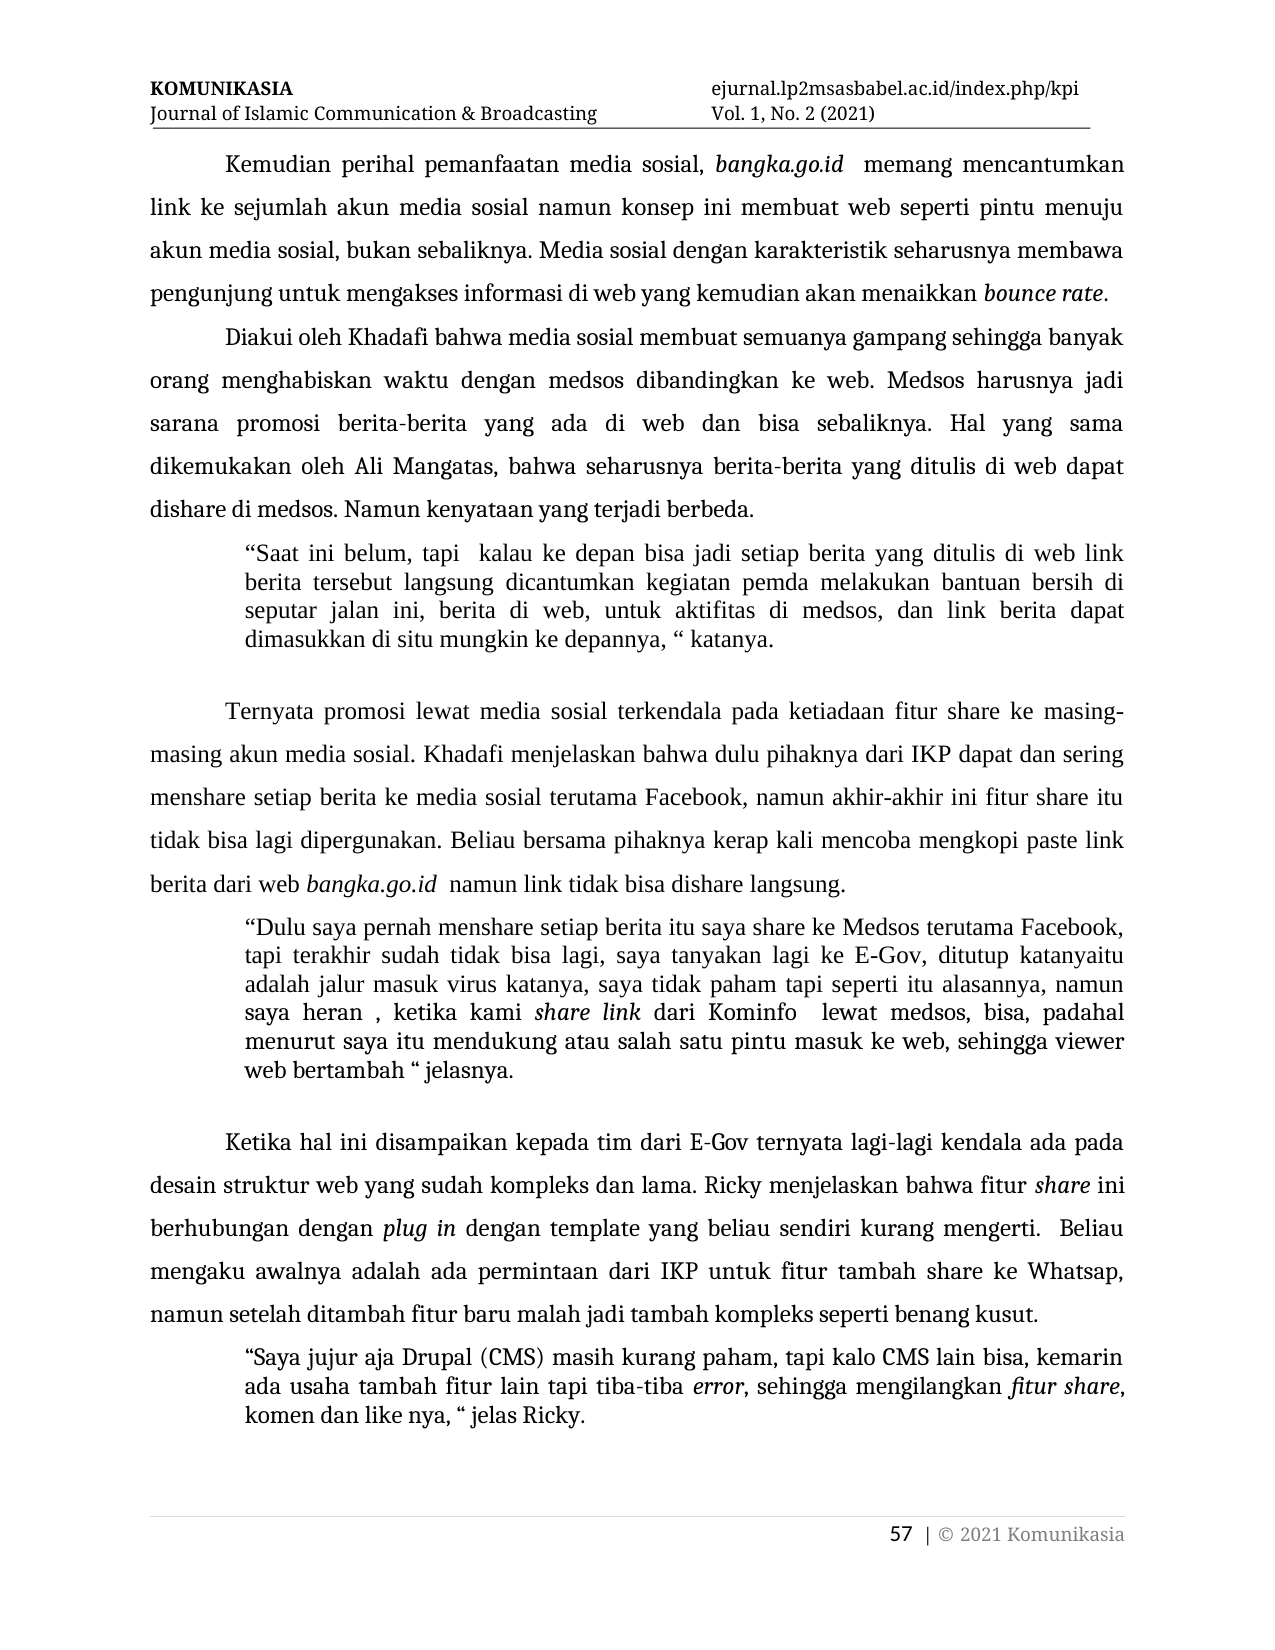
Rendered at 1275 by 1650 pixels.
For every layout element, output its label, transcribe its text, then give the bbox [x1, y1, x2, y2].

text Ketika hal ini disampaikan kepada tim dari E-Gov ternyata lagi-lagi kendala ada pada desain struktur web yang sudah kompleks dan lama. Ricky menjelaskan bahwa fitur share ini berhubungan dengan plug in dengan template yang beliau sendiri kurang mengerti. Beliau mengaku awalnya adalah ada permintaan dari IKP untuk fitur tambah share ke Whatsap, namun setelah ditambah fitur baru malah jadi tambah kompleks seperti benang kusut. [150, 1127, 1125, 1329]
text Ternyata promosi lewat media sosial terkendala pada ketiadaan fitur share ke masing-masing akun media sosial. Khadafi menjelaskan bahwa dulu pihaknya dari IKP dapat dan sering menshare setiap berita ke media sosial terutama Facebook, namun akhir-akhir ini fitur share itu tidak bisa lagi dipergunakan. Beliau bersama pihaknya kerap kali mencoba mengkopi paste link berita dari web bangka.go.id namun link tidak bisa dishare langsung. [150, 696, 1125, 897]
list “Saat ini belum, tapi kalau ke depan bisa jadi setiap berita yang ditulis di web link berita tersebut langsung dicantumkan kegiatan pemda melakukan bantuan bersih di seputar jalan ini, berita di web, untuk aktifitas di medsos, dan link berita dapat dimasukkan di situ mungkin ke depannya, “ katanya. [244, 538, 1125, 653]
text Diakui oleh Khadafi bahwa media sosial membuat semuanya gampang sehingga banyak orang menghabiskan waktu dengan medsos dibandingkan ke web. Medsos harusnya jadi sarana promosi berita-berita yang ada di web dan bisa sebaliknya. Hal yang sama dikemukakan oleh Ali Mangatas, bahwa seharusnya berita-berita yang ditulis di web dapat dishare di medsos. Namun kenyataan yang terjadi berbeda. [150, 322, 1125, 524]
list “Saya jujur aja Drupal (CMS) masih kurang paham, tapi kalo CMS lain bisa, kemarin ada usaha tambah fitur lain tapi tiba-tiba error, sehingga mengilangkan fitur share, komen dan like nya, “ jelas Ricky. [244, 1343, 1125, 1429]
list “Dulu saya pernah menshare setiap berita itu saya share ke Medsos terutama Facebook, tapi terakhir sudah tidak bisa lagi, saya tanyakan lagi ke E-Gov, ditutup katanyaitu adalah jalur masuk virus katanya, saya tidak paham tapi seperti itu alasannya, namun saya heran , ketika kami share link dari Kominfo lewat medsos, bisa, padahal menurut saya itu mendukung atau salah satu pintu masuk ke web, sehingga viewer web bertambah “ jelasnya. [244, 912, 1125, 1084]
text Kemudian perihal pemanfaatan media sosial, bangka.go.id memang mencantumkan link ke sejumlah akun media sosial namun konsep ini membuat web seperti pintu menuju akun media sosial, bukan sebaliknya. Media sosial dengan karakteristik seharusnya membawa pengunjung untuk mengakses informasi di web yang kemudian akan menaikkan bounce rate. [150, 150, 1125, 308]
